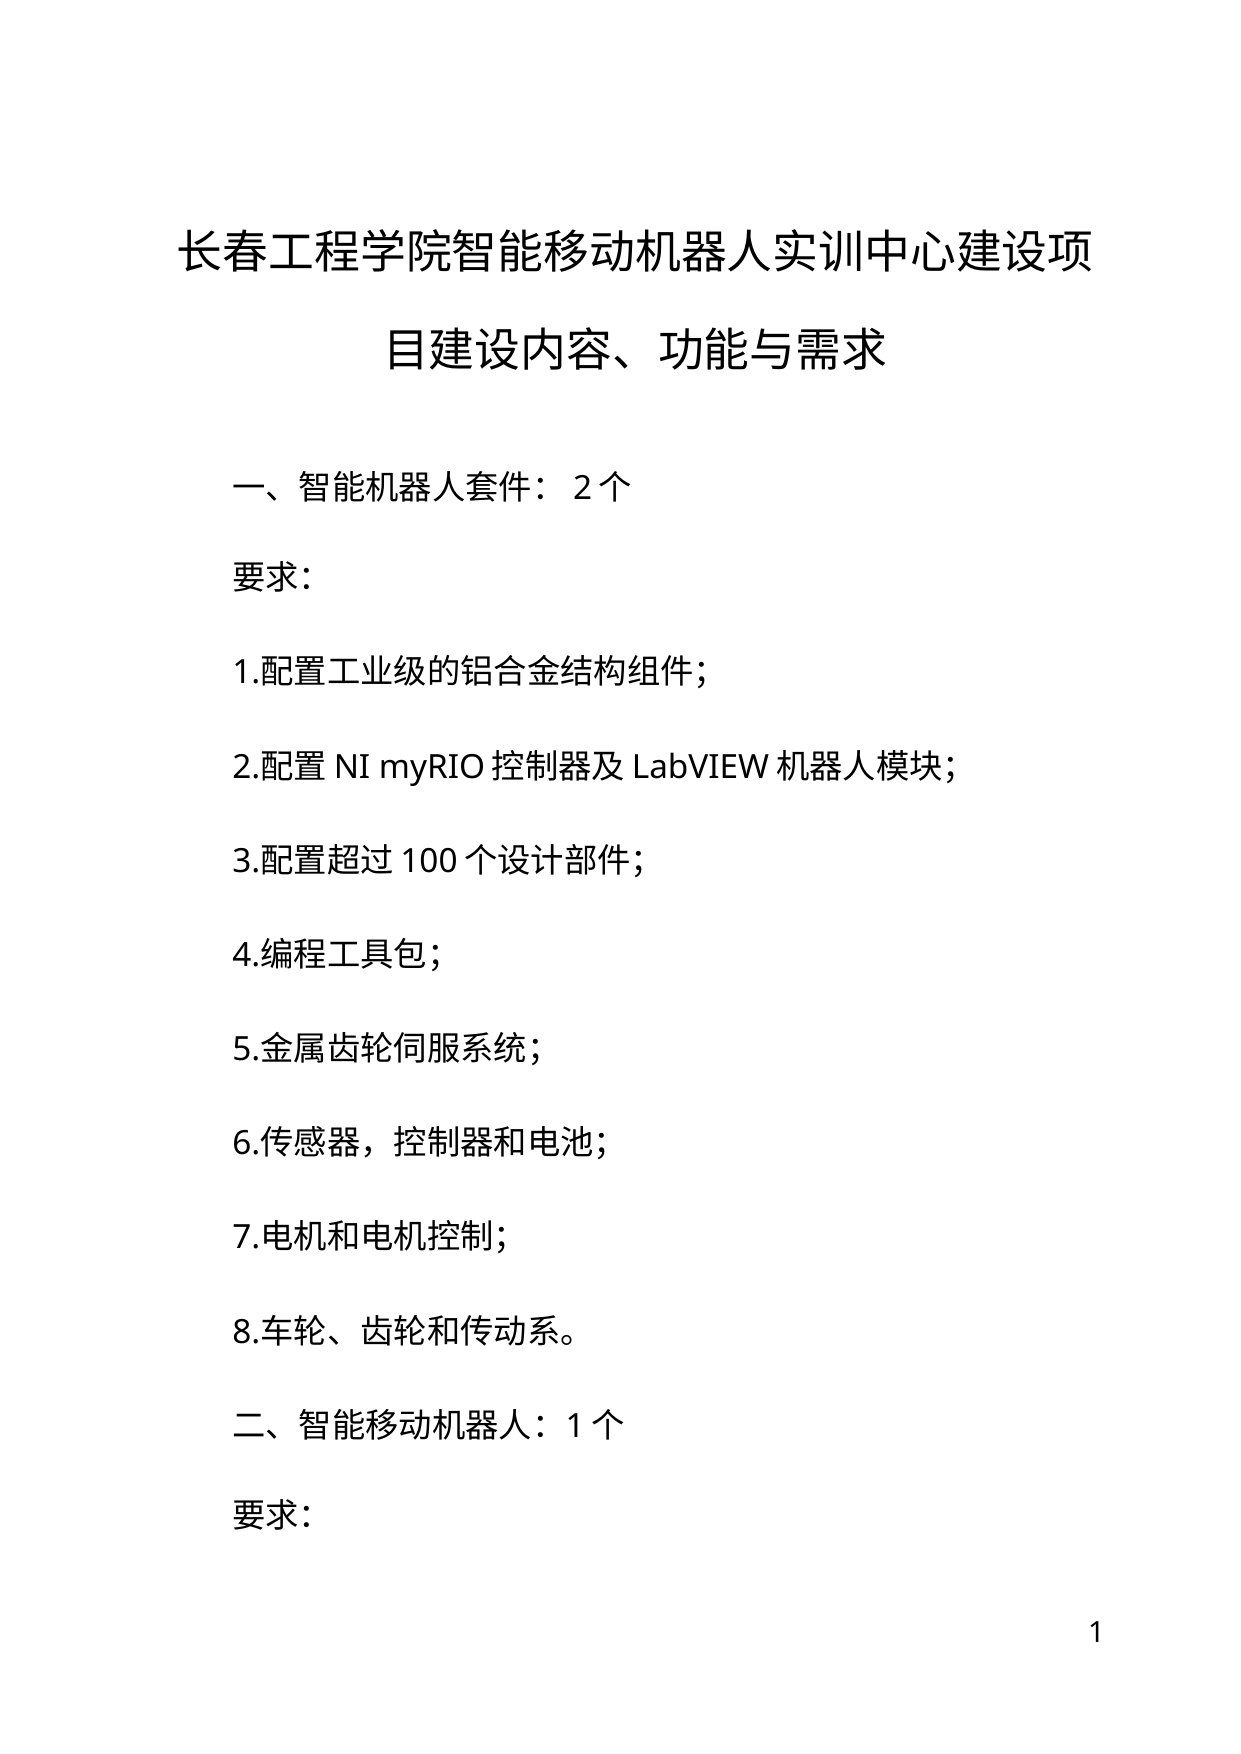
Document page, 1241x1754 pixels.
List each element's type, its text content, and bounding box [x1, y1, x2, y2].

text 4.编程工具包； [165, 919, 1104, 984]
subtitle 二、智能移动机器人：1个 [165, 1390, 1104, 1455]
subtitle 一、智能机器人套件： 2个 [165, 453, 1104, 518]
subtitle 要求： [165, 1480, 1104, 1545]
subtitle 要求： [165, 543, 1104, 608]
text 8.车轮、齿轮和传动系。 [165, 1296, 1104, 1361]
text 1.配置工业级的铝合金结构组件； [165, 637, 1104, 702]
text 2.配置NI myRIO控制器及LabVIEW机器人模块； [165, 731, 1104, 796]
text 5.金属齿轮伺服系统； [165, 1014, 1104, 1079]
text 7.电机和电机控制； [165, 1202, 1104, 1267]
text 3.配置超过100个设计部件； [165, 825, 1104, 890]
text 长春工程学院智能移动机器人实训中心建设项目建设内容、功能与需求 [165, 200, 1104, 395]
text 6.传感器，控制器和电池； [165, 1108, 1104, 1173]
